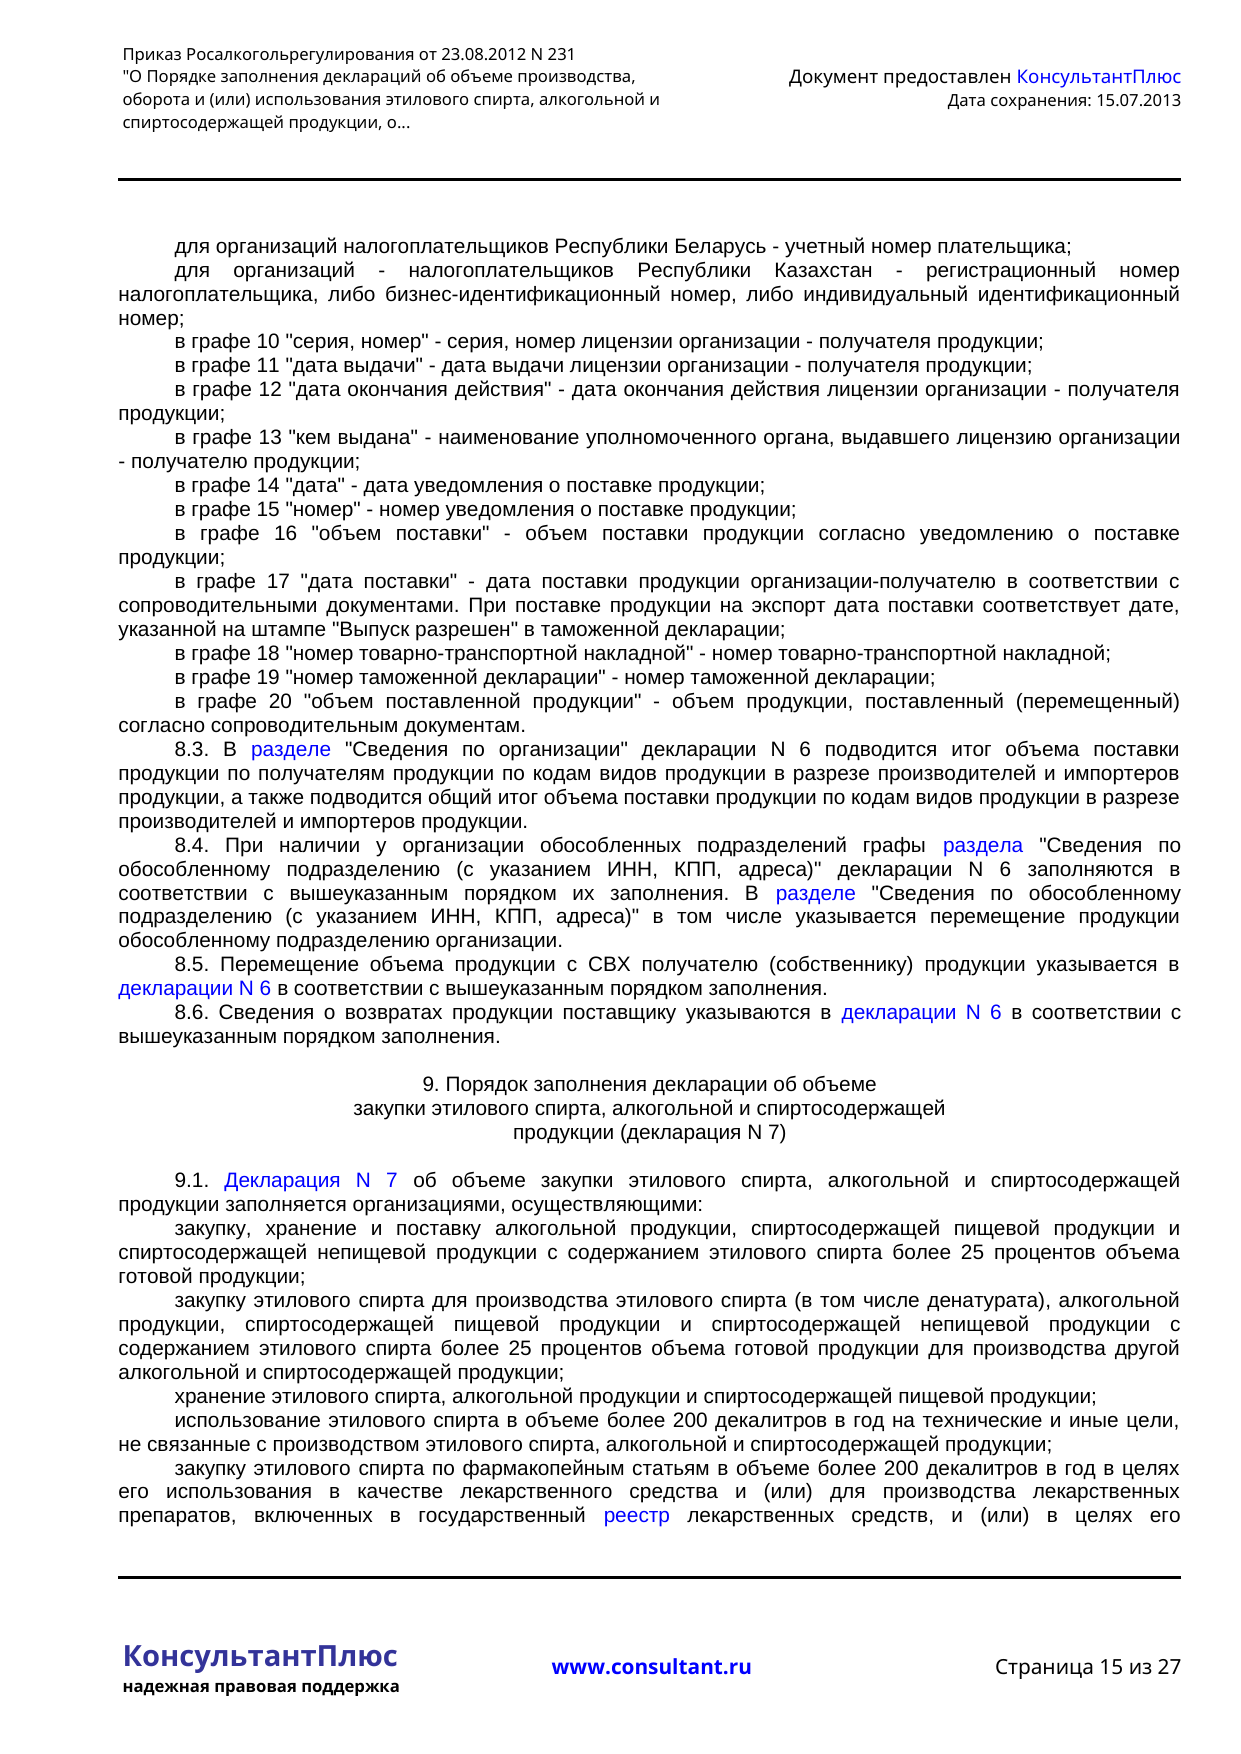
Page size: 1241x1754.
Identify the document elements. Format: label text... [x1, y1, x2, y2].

text в графе 20 "объем поставленной продукции" - объем продукции, поставленный (перемещенный) согласно сопроводительным документам. [118, 689, 1181, 737]
text в графе 19 "номер таможенной декларации" - номер таможенной декларации; [118, 665, 1181, 689]
text 9. Порядок заполнения декларации об объеме [118, 1072, 1181, 1096]
text в графе 16 "объем поставки" - объем поставки продукции согласно уведомлению о поставке продукции; [118, 521, 1181, 569]
text в графе 11 "дата выдачи" - дата выдачи лицензии организации - получателя продукции; [118, 353, 1181, 377]
text в графе 13 "кем выдана" - наименование уполномоченного органа, выдавшего лицензию организации - получателю продукции; [118, 425, 1181, 473]
text 8.6. Сведения о возвратах продукции поставщику указываются в декларации N 6 в соответствии с вышеуказанным порядком заполнения. [118, 1000, 1181, 1048]
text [118, 1455, 1181, 1527]
text в графе 14 "дата" - дата уведомления о поставке продукции; [118, 473, 1181, 497]
text продукции (декларация N 7) [118, 1120, 1181, 1144]
text использование этилового спирта в объеме более 200 декалитров в год на технические и иные цели, не связанные с производством этилового спирта, алкогольной и спиртосодержащей продукции; [118, 1407, 1181, 1455]
text в графе 10 "серия, номер" - серия, номер лицензии организации - получателя продукции; [118, 329, 1181, 353]
text для организаций - налогоплательщиков Республики Казахстан - регистрационный номер налогоплательщика, либо бизнес-идентификационный номер, либо индивидуальный идентификационный номер; [118, 257, 1181, 329]
text хранение этилового спирта, алкогольной продукции и спиртосодержащей пищевой продукции; [118, 1383, 1181, 1407]
text для организаций налогоплательщиков Республики Беларусь - учетный номер плательщика; [118, 233, 1181, 257]
text в графе 15 "номер" - номер уведомления о поставке продукции; [118, 497, 1181, 521]
text 8.4. При наличии у организации обособленных подразделений графы раздела "Сведения по обособленному подразделению (с указанием ИНН, КПП, адреса)" декларации N 6 заполняются в соответствии с вышеуказанным порядком их заполнения. В разделе "Сведения по обособленному подразделению (с указанием ИНН, КПП, адреса)" в том числе указывается перемещение продукции обособленному подразделению организации. [118, 832, 1181, 952]
text в графе 17 "дата поставки" - дата поставки продукции организации-получателю в соответствии с сопроводительными документами. При поставке продукции на экспорт дата поставки соответствует дате, указанной на штампе "Выпуск разрешен" в таможенной декларации; [118, 569, 1181, 641]
text 8.3. В разделе "Сведения по организации" декларации N 6 подводится итог объема поставки продукции по получателям продукции по кодам видов продукции в разрезе производителей и импортеров продукции, а также подводится общий итог объема поставки продукции по кодам видов продукции в разрезе производителей и импортеров продукции. [118, 737, 1181, 832]
text 9.1. Декларация N 7 об объеме закупки этилового спирта, алкогольной и спиртосодержащей продукции заполняется организациями, осуществляющими: [118, 1168, 1181, 1216]
text закупку этилового спирта для производства этилового спирта (в том числе денатурата), алкогольной продукции, спиртосодержащей пищевой продукции и спиртосодержащей непищевой продукции с содержанием этилового спирта более 25 процентов объема готовой продукции для производства другой алкогольной и спиртосодержащей продукции; [118, 1288, 1181, 1383]
text 8.5. Перемещение объема продукции с СВХ получателю (собственнику) продукции указывается в декларации N 6 в соответствии с вышеуказанным порядком заполнения. [118, 952, 1181, 1000]
text в графе 18 "номер товарно-транспортной накладной" - номер товарно-транспортной накладной; [118, 641, 1181, 665]
text в графе 12 "дата окончания действия" - дата окончания действия лицензии организации - получателя продукции; [118, 377, 1181, 425]
text закупки этилового спирта, алкогольной и спиртосодержащей [118, 1096, 1181, 1120]
text закупку, хранение и поставку алкогольной продукции, спиртосодержащей пищевой продукции и спиртосодержащей непищевой продукции с содержанием этилового спирта более 25 процентов объема готовой продукции; [118, 1216, 1181, 1288]
